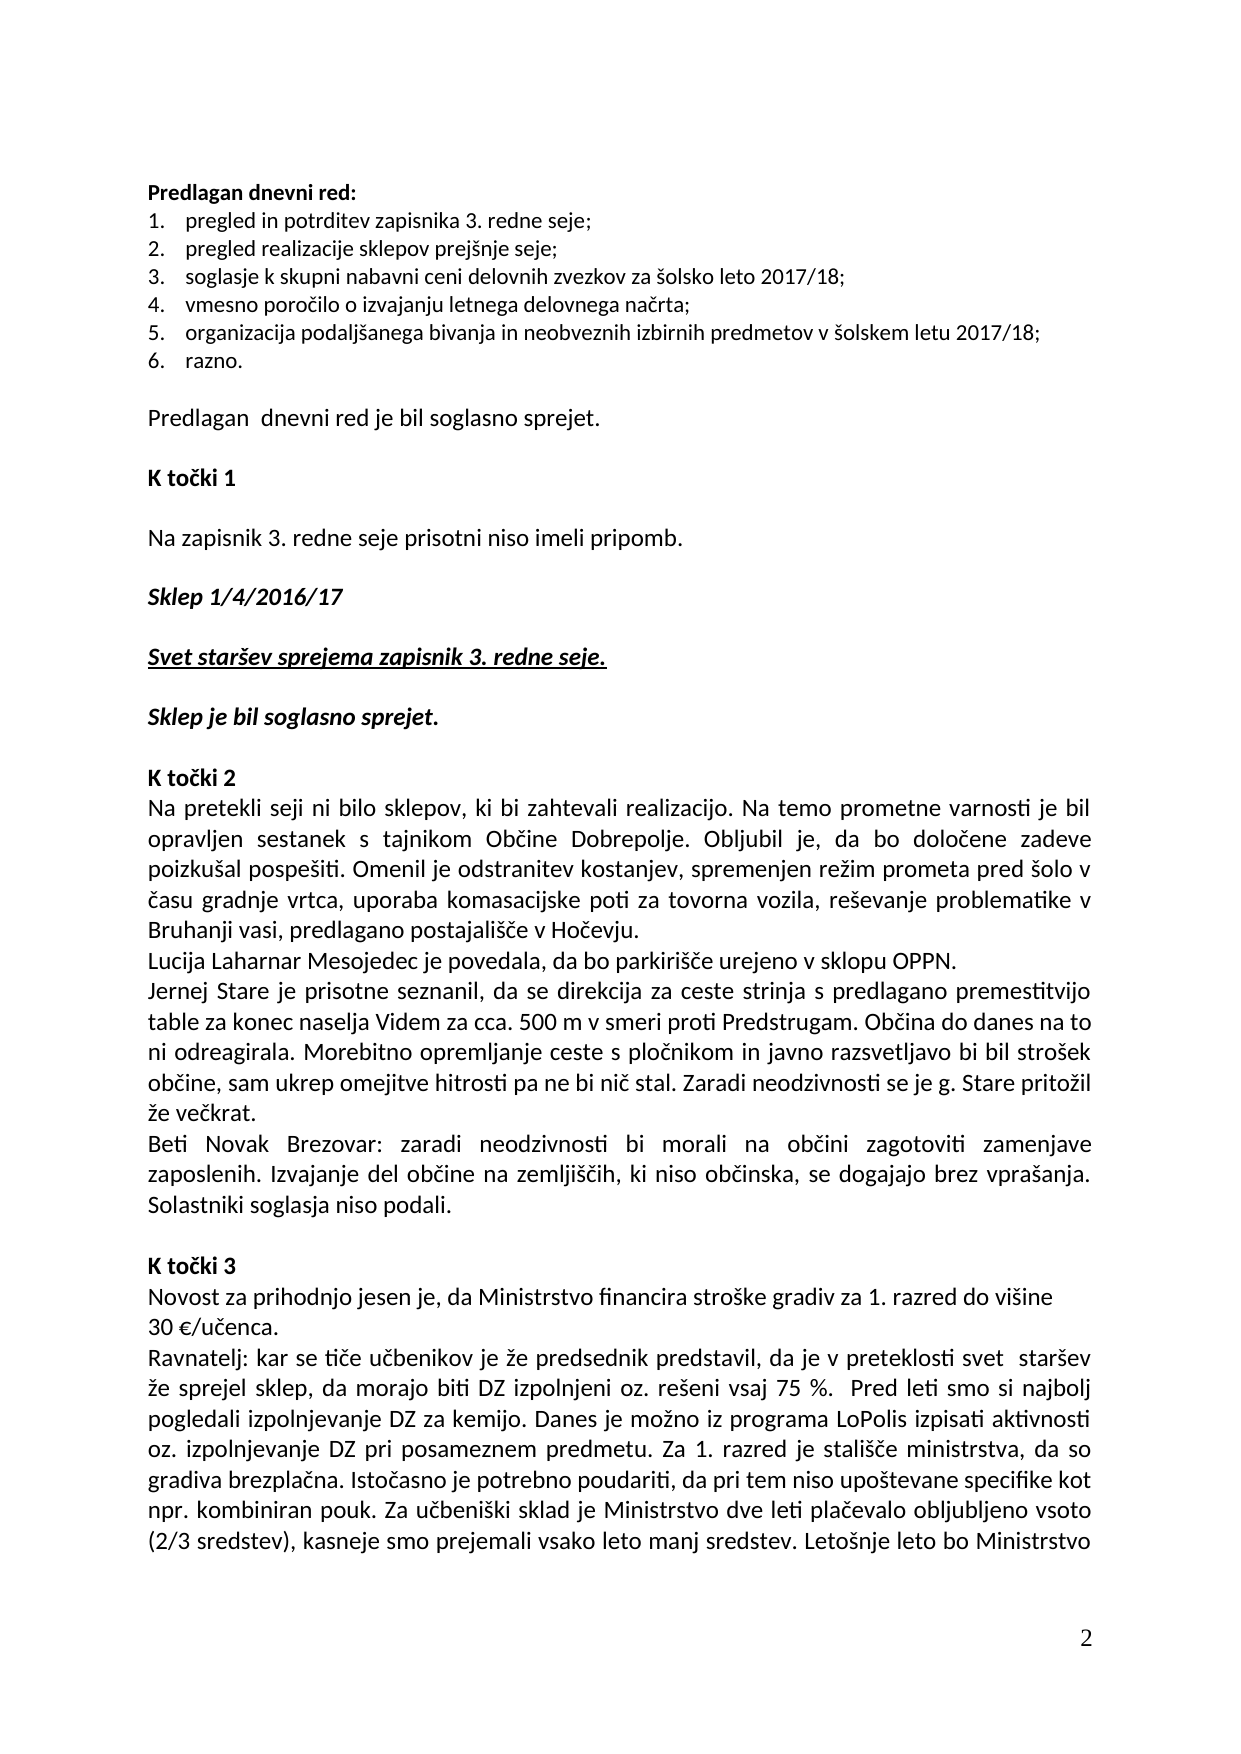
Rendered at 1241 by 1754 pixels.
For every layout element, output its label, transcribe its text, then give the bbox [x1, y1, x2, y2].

text 30 €/učenca. [148, 1311, 1093, 1342]
list vmesno poročilo o izvajanju letnega delovnega načrta; [148, 290, 1093, 318]
list pregled realizacije sklepov prejšnje seje; [148, 234, 1093, 262]
text Predlagan dnevni red: [148, 178, 1093, 206]
text Lucija Laharnar Mesojedec je povedala, da bo parkirišče urejeno v sklopu OPPN. [148, 945, 1093, 975]
text K točki 2 [148, 762, 1093, 792]
text Beti Novak Brezovar: zaradi neodzivnosti bi morali na občini zagotoviti zamenjave zaposlenih. Izvajanje del občine na zemljiščih, ki niso občinska, se dogajajo brez vprašanja. Solastniki soglasja niso podali. [148, 1128, 1093, 1219]
text K točki 3 [148, 1250, 1093, 1281]
list razno. [148, 346, 1093, 374]
text Svet staršev sprejema zapisnik 3. redne seje. [148, 641, 1093, 672]
list pregled in potrditev zapisnika 3. redne seje; [148, 206, 1093, 234]
text Sklep 1/4/2016/17 [148, 581, 1093, 612]
list organizacija podaljšanega bivanja in neobveznih izbirnih predmetov v šolskem letu 2017/18; [148, 318, 1093, 346]
text Jernej Stare je prisotne seznanil, da se direkcija za ceste strinja s predlagano premestitvijo table za konec naselja Videm za cca. 500 m v smeri proti Predstrugam. Občina do danes na to ni odreagirala. Morebitno opremljanje ceste s pločnikom in javno razsvetljavo bi bil strošek občine, sam ukrep omejitve hitrosti pa ne bi nič stal. Zaradi neodzivnosti se je g. Stare pritožil že večkrat. [148, 975, 1093, 1128]
text Novost za prihodnjo jesen je, da Ministrstvo financira stroške gradiv za 1. razred do višine [148, 1281, 1093, 1311]
text Sklep je bil soglasno sprejet. [148, 701, 1093, 731]
list soglasje k skupni nabavni ceni delovnih zvezkov za šolsko leto 2017/18; [148, 262, 1093, 290]
text Na zapisnik 3. redne seje prisotni niso imeli pripomb. [148, 522, 1093, 552]
text K točki 1 [148, 462, 1093, 492]
text Na pretekli seji ni bilo sklepov, ki bi zahtevali realizacijo. Na temo prometne varnosti je bil opravljen sestanek s tajnikom Občine Dobrepolje. Obljubil je, da bo določene zadeve poizkušal pospešiti. Omenil je odstranitev kostanjev, spremenjen režim prometa pred šolo v času gradnje vrtca, uporaba komasacijske poti za tovorna vozila, reševanje problematike v Bruhanji vasi, predlagano postajališče v Hočevju. [148, 792, 1093, 945]
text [148, 1342, 1093, 1555]
text Predlagan dnevni red je bil soglasno sprejet. [148, 402, 1093, 433]
